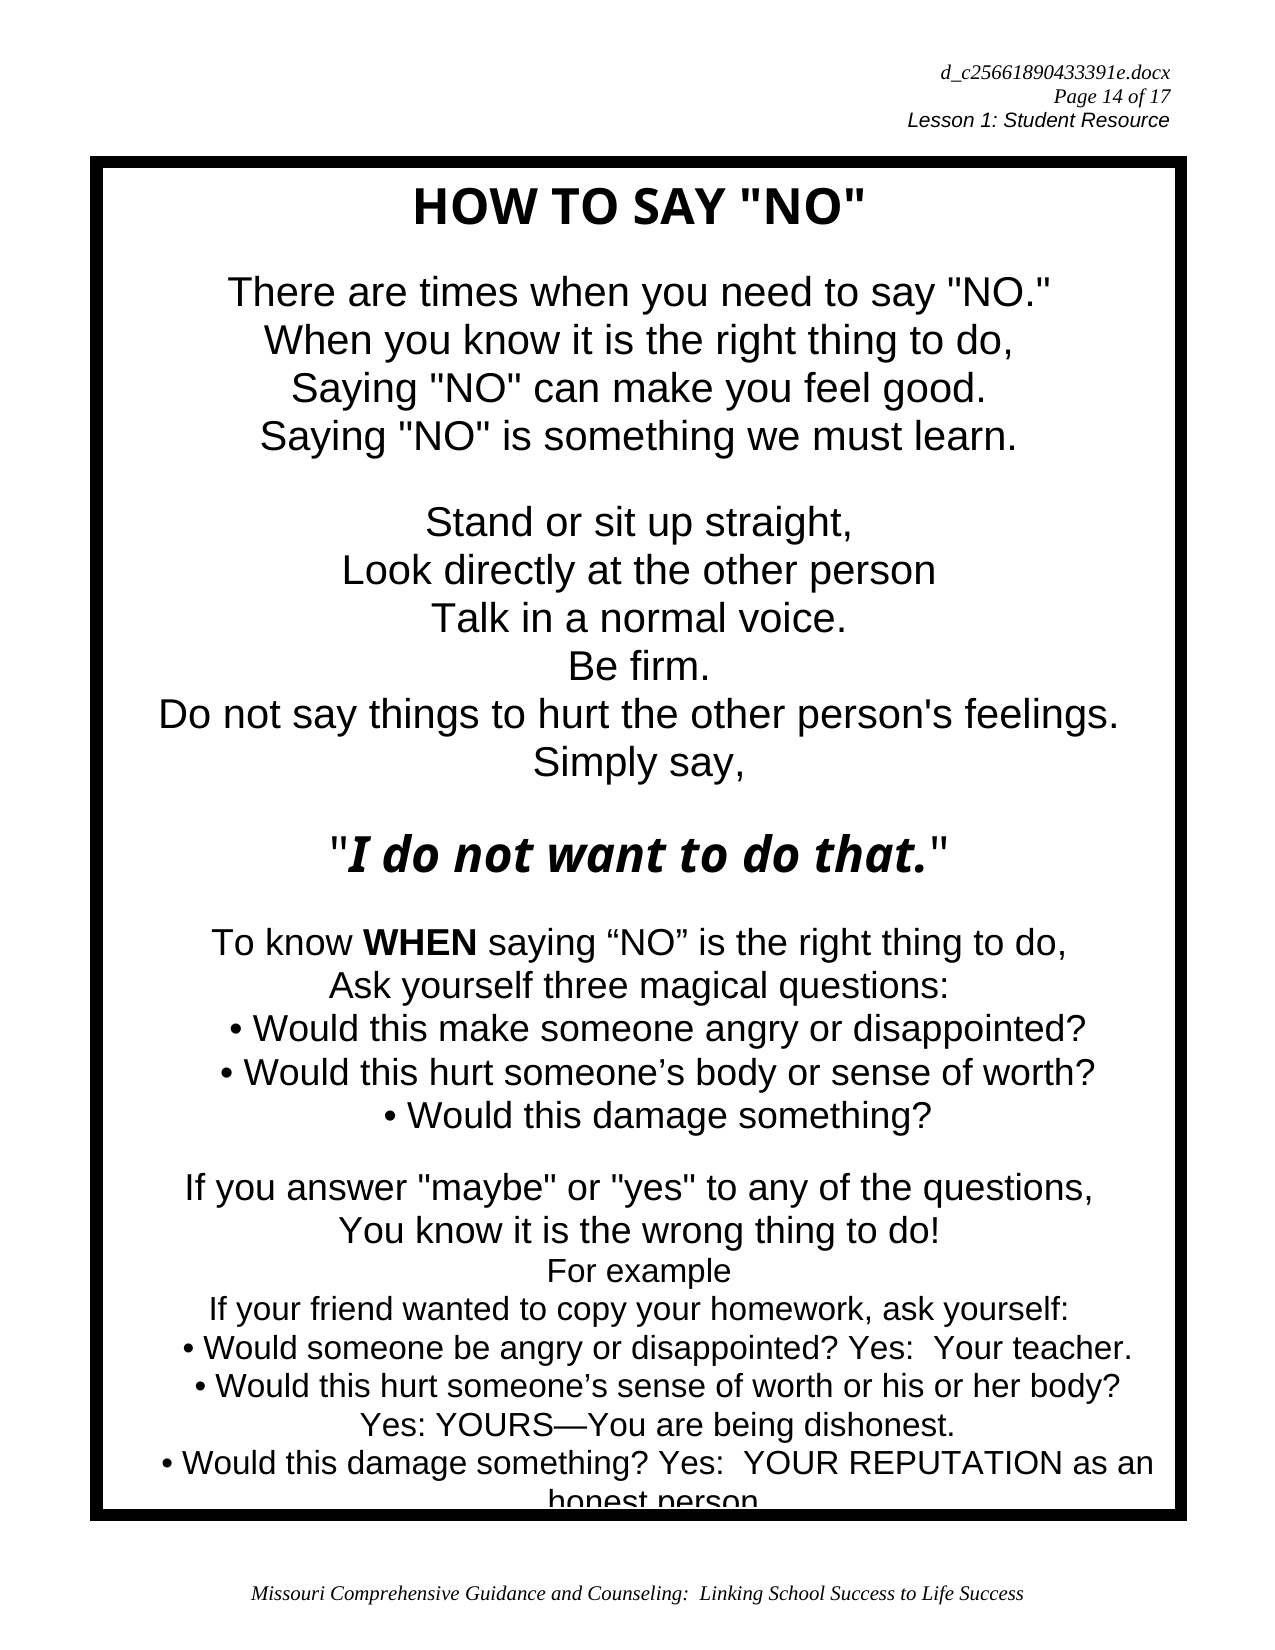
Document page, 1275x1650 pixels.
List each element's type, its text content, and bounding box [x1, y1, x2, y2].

text Lesson 1: Student Resource [105, 108, 1170, 132]
